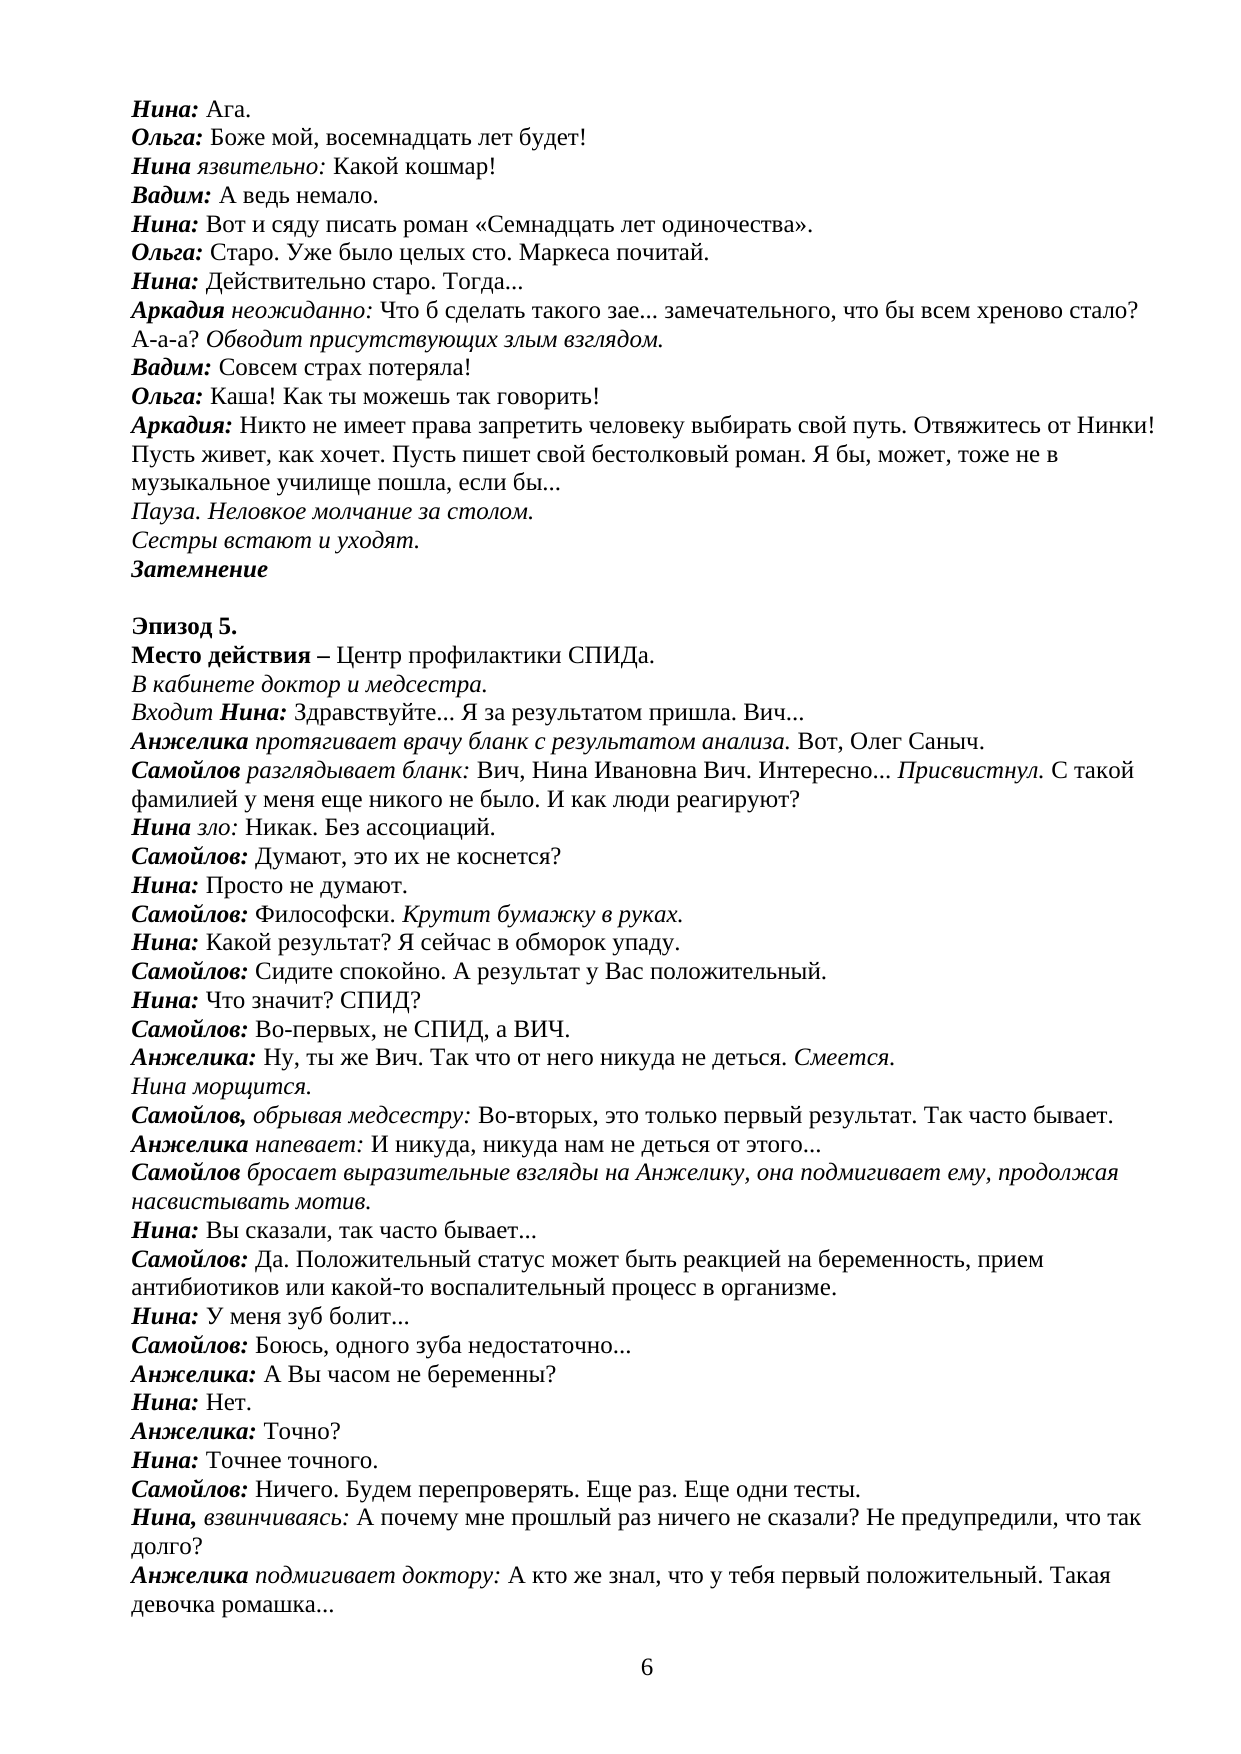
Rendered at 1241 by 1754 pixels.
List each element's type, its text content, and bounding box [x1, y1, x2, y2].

text Аркадия: Никто не имеет права запретить человеку выбирать свой путь. Отвяжитесь от Нинки! Пусть живет, как хочет. Пусть пишет свой бестолковый роман. Я бы, может, тоже не в музыкальное училище пошла, если бы... [131, 410, 1162, 496]
text Самойлов, обрывая медсестру: Во-вторых, это только первый результат. Так часто бывает. [131, 1100, 1162, 1129]
text Ольга: Старо. Уже было целых сто. Маркеса почитай. [131, 237, 1162, 266]
text Самойлов: Ничего. Будем перепроверять. Еще раз. Еще одни тесты. [131, 1474, 1162, 1502]
text Нина: Просто не думают. [131, 870, 1162, 899]
text Затемнение [131, 554, 1162, 582]
text Анжелика: А Вы часом не беременны? [131, 1359, 1162, 1387]
text Самойлов: Боюсь, одного зуба недостаточно... [131, 1330, 1162, 1359]
text Анжелика протягивает врачу бланк с результатом анализа. Вот, Олег Саныч. [131, 726, 1162, 755]
text Нина: Какой результат? Я сейчас в обморок упаду. [131, 927, 1162, 956]
text Нина: Ага. [131, 94, 1162, 122]
text Самойлов: Думают, это их не коснется? [131, 841, 1162, 870]
text Нина: Действительно старо. Тогда... [131, 266, 1162, 295]
text Нина: Нет. [131, 1387, 1162, 1416]
text Анжелика напевает: И никуда, никуда нам не деться от этого... [131, 1129, 1162, 1157]
text Ольга: Каша! Как ты можешь так говорить! [131, 381, 1162, 410]
subtitle Вадим: Совсем страх потеряла! [131, 352, 1162, 381]
text Нина морщится. [131, 1071, 1162, 1100]
text Самойлов бросает выразительные взгляды на Анжелику, она подмигивает ему, продолжая насвистывать мотив. [131, 1157, 1162, 1215]
text Вадим: А ведь немало. [131, 180, 1162, 209]
text Нина зло: Никак. Без ассоциаций. [131, 812, 1162, 841]
text В кабинете доктор и медсестра. [131, 669, 1162, 697]
text Самойлов: Философски. Крутит бумажку в руках. [131, 899, 1162, 927]
text Нина: У меня зуб болит... [131, 1301, 1162, 1330]
text Самойлов: Сидите спокойно. А результат у Вас положительный. [131, 956, 1162, 985]
text Нина, взвинчиваясь: А почему мне прошлый раз ничего не сказали? Не предупредили, что так долго? [131, 1502, 1162, 1560]
text Нина: Вот и сяду писать роман «Семнадцать лет одиночества». [131, 209, 1162, 237]
text Нина: Точнее точного. [131, 1445, 1162, 1474]
text Нина язвительно: Какой кошмар! [131, 151, 1162, 180]
text Самойлов: Во-первых, не СПИД, а ВИЧ. [131, 1014, 1162, 1042]
text Самойлов разглядывает бланк: Вич, Нина Ивановна Вич. Интересно... Присвистнул. С такой фамилией у меня еще никого не было. И как люди реагируют? [131, 755, 1162, 812]
text Сестры встают и уходят. [131, 525, 1162, 554]
text Входит Нина: Здравствуйте... Я за результатом пришла. Вич... [131, 697, 1162, 726]
text Место действия – Центр профилактики СПИДа. [131, 640, 1162, 669]
text Анжелика подмигивает доктору: А кто же знал, что у тебя первый положительный. Такая девочка ромашка... [131, 1560, 1162, 1617]
text Анжелика: Ну, ты же Вич. Так что от него никуда не деться. Смеется. [131, 1042, 1162, 1071]
text Нина: Вы сказали, так часто бывает... [131, 1215, 1162, 1244]
text Анжелика: Точно? [131, 1416, 1162, 1445]
text Пауза. Неловкое молчание за столом. [131, 496, 1162, 525]
text Аркадия неожиданно: Что б сделать такого зае... замечательного, что бы всем хреново стало? А-а-а? Обводит присутствующих злым взглядом. [131, 295, 1162, 352]
text Нина: Что значит? СПИД? [131, 985, 1162, 1014]
text Ольга: Боже мой, восемнадцать лет будет! [131, 122, 1162, 151]
text Самойлов: Да. Положительный статус может быть реакцией на беременность, прием антибиотиков или какой-то воспалительный процесс в организме. [131, 1244, 1162, 1301]
subtitle Эпизод 5. [131, 611, 1162, 640]
